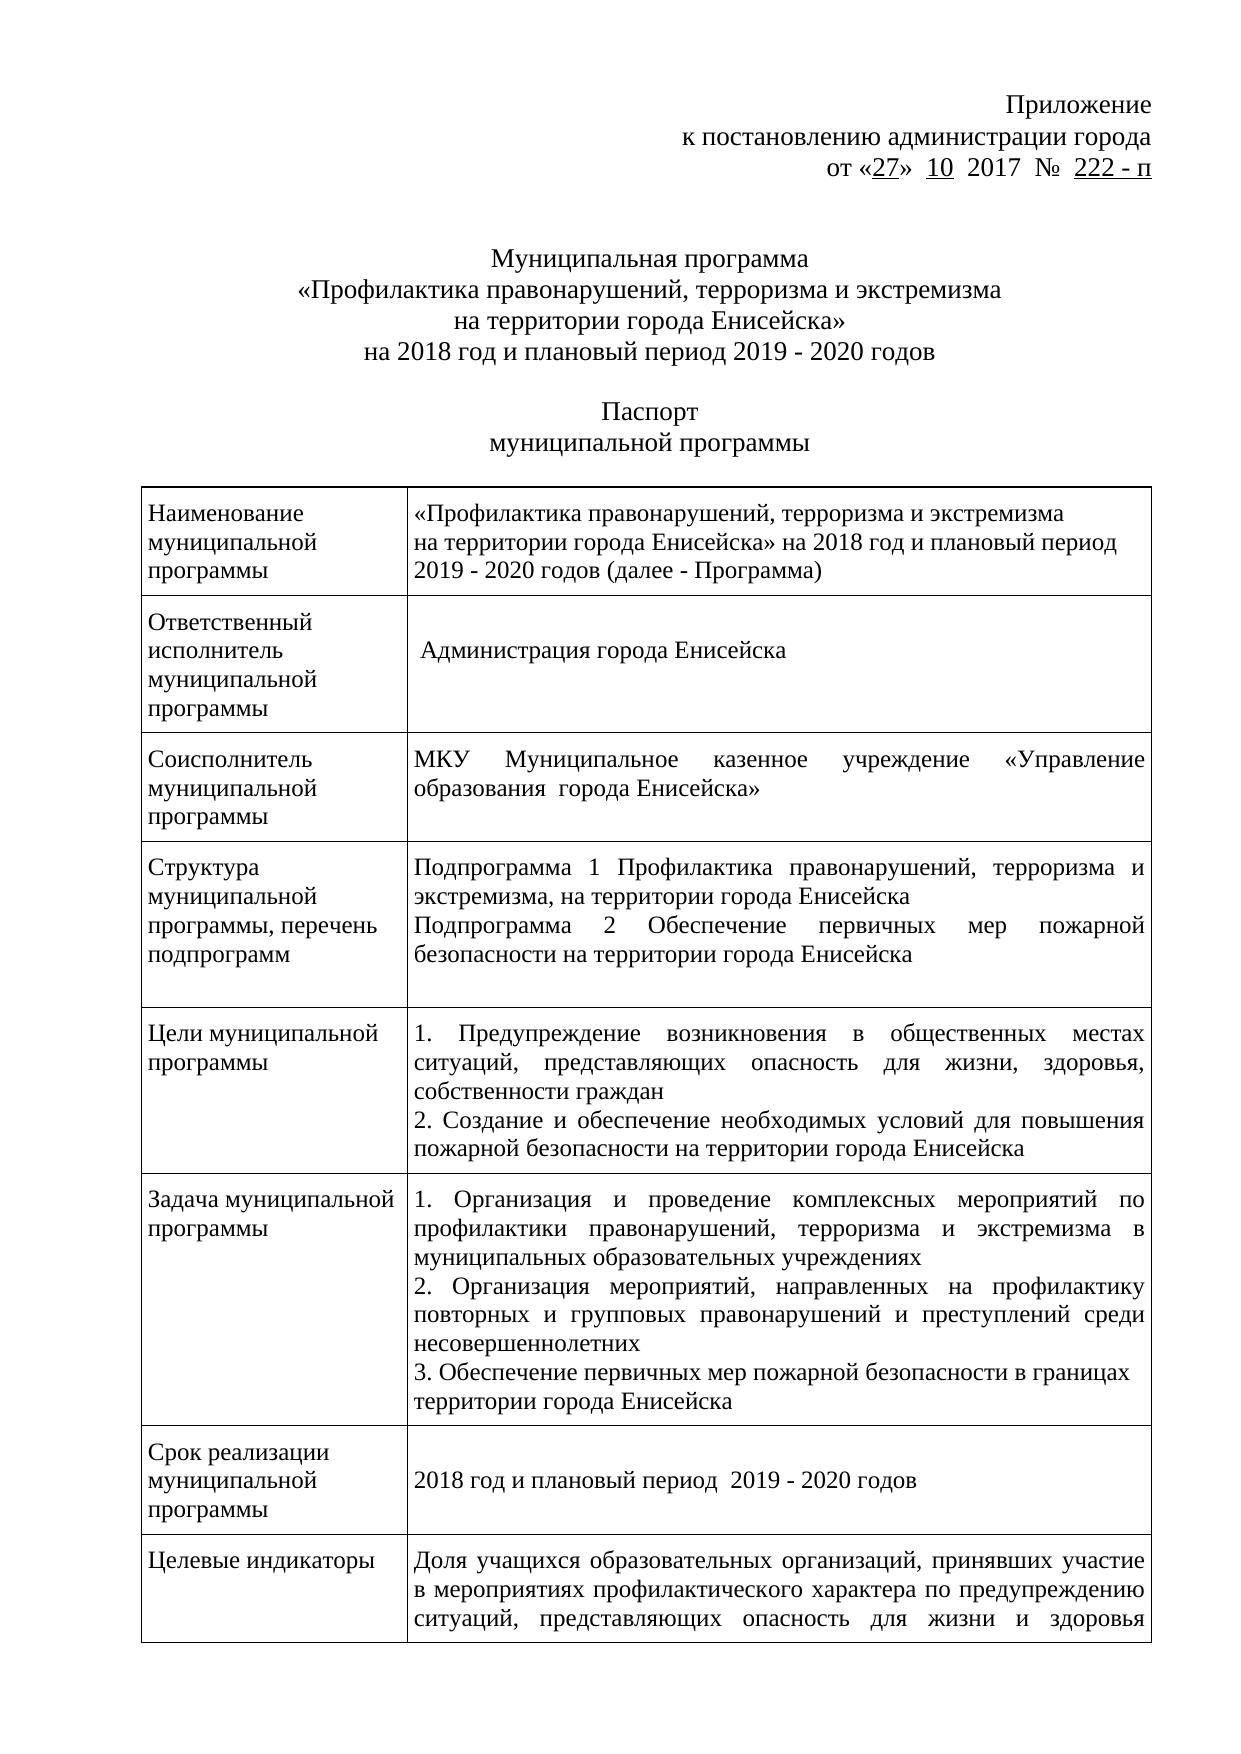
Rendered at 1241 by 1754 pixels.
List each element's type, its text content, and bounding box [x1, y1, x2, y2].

title «Профилактика правонарушений, терроризма и экстремизма на территории города Енисейска» [148, 273, 1152, 335]
table_header Наименование муниципальной программы [142, 488, 407, 595]
table_cell МКУ Муниципальное казенное учреждение «Управление образования города Енисейска» [408, 733, 1151, 841]
title Муниципальная программа [148, 242, 1152, 273]
table_cell 2018 год и плановый период 2019 - 2020 годов [408, 1426, 1151, 1534]
text Приложение [148, 89, 1152, 120]
text от «27» 10 2017 № 222 - п [148, 151, 1152, 182]
table_cell Цели муниципальной программы [142, 1008, 407, 1173]
table_cell Структура муниципальной программы, перечень подпрограмм [142, 842, 407, 1007]
title на 2018 год и плановый период 2019 - 2020 годов [148, 335, 1152, 367]
table_cell 1. Организация и проведение комплексных мероприятий по профилактики правонарушений, терроризма и экстремизма в муниципальных образовательных учреждениях 2. Организация мероприятий, направленных на профилактику повторных и групповых правонарушений и преступлений среди несовершеннолетних 3. Обеспечение первичных мер пожарной безопасности в границах территории города Енисейска [408, 1174, 1151, 1425]
text Паспорт [148, 395, 1152, 426]
table_cell Соисполнитель муниципальной программы [142, 733, 407, 841]
table_cell Ответственный исполнитель муниципальной программы [142, 596, 407, 732]
table_cell Целевые индикаторы [142, 1535, 407, 1642]
table_cell Задача муниципальной программы [142, 1174, 407, 1425]
table_cell Администрация города Енисейска [408, 596, 1151, 732]
text муниципальной программы [148, 426, 1152, 458]
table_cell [408, 1535, 1151, 1642]
table_cell 1. Предупреждение возникновения в общественных местах ситуаций, представляющих опасность для жизни, здоровья, собственности граждан 2. Создание и обеспечение необходимых условий для повышения пожарной безопасности на территории города Енисейска [408, 1008, 1151, 1173]
table_header «Профилактика правонарушений, терроризма и экстремизма на территории города Енисейска» на 2018 год и плановый период 2019 - 2020 годов (далее - Программа) [408, 488, 1151, 595]
table_cell Подпрограмма 1 Профилактика правонарушений, терроризма и экстремизма, на территории города Енисейска Подпрограмма 2 Обеспечение первичных мер пожарной безопасности на территории города Енисейска [408, 842, 1151, 1007]
text к постановлению администрации города [148, 120, 1152, 151]
table_cell Срок реализации муниципальной программы [142, 1426, 407, 1534]
